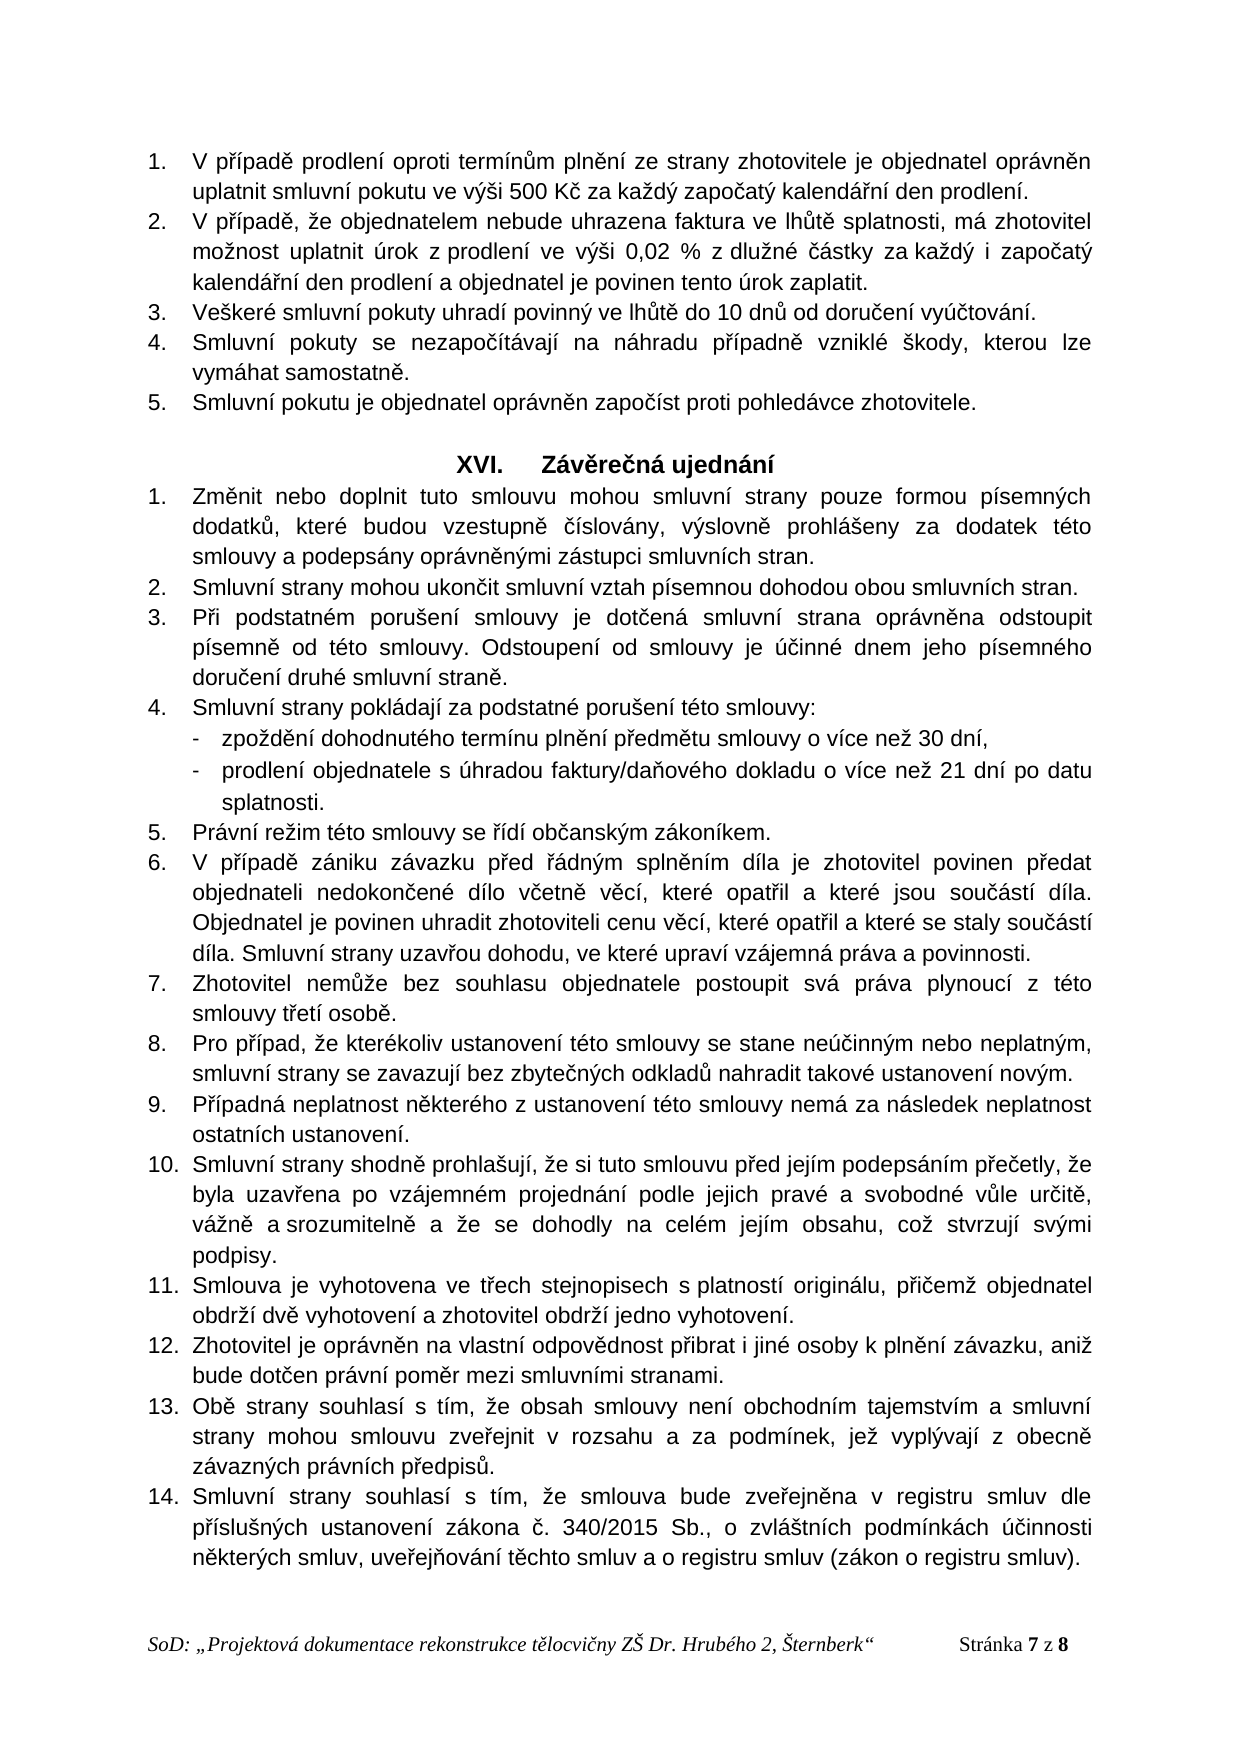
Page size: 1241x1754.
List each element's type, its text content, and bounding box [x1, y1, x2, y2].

list Právní režim této smlouvy se řídí občanským zákoníkem. [148, 819, 1092, 845]
list Případná neplatnost některého z ustanovení této smlouvy nemá za následek neplatnost ostatních ustanovení. [148, 1091, 1092, 1147]
list prodlení objednatele s úhradou faktury/daňového dokladu o více než 21 dní po datu splatnosti. [192, 757, 1092, 815]
text 1. V případě prodlení oproti termínům plnění ze strany zhotovitele je objednatel oprávněn uplatnit smluvní pokutu ve výši 500 Kč za každý započatý kalendářní den prodlení. [148, 148, 1092, 204]
list Zhotovitel je oprávněn na vlastní odpovědnost přibrat i jiné osoby k plnění závazku, aniž bude dotčen právní poměr mezi smluvními stranami. [148, 1332, 1092, 1389]
list Smluvní strany souhlasí s tím, že smlouva bude zveřejněna v registru smluv dle příslušných ustanovení zákona č. 340/2015 Sb., o zvláštních podmínkách účinnosti některých smluv, uveřejňování těchto smluv a o registru smluv (zákon o registru smluv). [148, 1483, 1092, 1570]
list Pro případ, že kterékoliv ustanovení této smlouvy se stane neúčinným nebo neplatným, smluvní strany se zavazují bez zbytečných odkladů nahradit takové ustanovení novým. [148, 1030, 1092, 1087]
text 5. Smluvní pokutu je objednatel oprávněn započíst proti pohledávce zhotovitele. [148, 389, 1092, 416]
list Při podstatném porušení smlouvy je dotčená smluvní strana oprávněna odstoupit písemně od této smlouvy. Odstoupení od smlouvy je účinné dnem jeho písemného doručení druhé smluvní straně. [148, 604, 1092, 690]
list Závěrečná ujednání [185, 450, 1092, 478]
list zpoždění dohodnutého termínu plnění předmětu smlouvy o více než 30 dní, [192, 724, 1092, 752]
text 3. Veškeré smluvní pokuty uhradí povinný ve lhůtě do 10 dnů od doručení vyúčtování. [148, 299, 1092, 325]
list Obě strany souhlasí s tím, že obsah smlouvy není obchodním tajemstvím a smluvní strany mohou smlouvu zveřejnit v rozsahu a za podmínek, jež vyplývají z obecně závazných právních předpisů. [148, 1393, 1092, 1479]
list Smlouva je vyhotovena ve třech stejnopisech s platností originálu, přičemž objednatel obdrží dvě vyhotovení a zhotovitel obdrží jedno vyhotovení. [148, 1272, 1092, 1328]
list Smluvní strany mohou ukončit smluvní vztah písemnou dohodou obou smluvních stran. [148, 573, 1092, 600]
text 2. V případě, že objednatelem nebude uhrazena faktura ve lhůtě splatnosti, má zhotovitel možnost uplatnit úrok z prodlení ve výši 0,02 % z dlužné částky za každý i započatý kalendářní den prodlení a objednatel je povinen tento úrok zaplatit. [148, 208, 1092, 295]
list Změnit nebo doplnit tuto smlouvu mohou smluvní strany pouze formou písemných dodatků, které budou vzestupně číslovány, výslovně prohlášeny za dodatek této smlouvy a podepsány oprávněnými zástupci smluvních stran. [148, 483, 1092, 569]
list Smluvní strany shodně prohlašují, že si tuto smlouvu před jejím podepsáním přečetly, že byla uzavřena po vzájemném projednání podle jejich pravé a svobodné vůle určitě, vážně a srozumitelně a že se dohodly na celém jejím obsahu, což stvrzují svými podpisy. [148, 1151, 1092, 1268]
list V případě zániku závazku před řádným splněním díla je zhotovitel povinen předat objednateli nedokončené dílo včetně věcí, které opatřil a které jsou součástí díla. Objednatel je povinen uhradit zhotoviteli cenu věcí, které opatřil a které se staly součástí díla. Smluvní strany uzavřou dohodu, ve které upraví vzájemná práva a povinnosti. [148, 849, 1092, 966]
list Smluvní strany pokládají za podstatné porušení této smlouvy: [148, 694, 1092, 721]
text 4. Smluvní pokuty se nezapočítávají na náhradu případně vzniklé škody, kterou lze vymáhat samostatně. [148, 329, 1092, 386]
list Zhotovitel nemůže bez souhlasu objednatele postoupit svá práva plynoucí z této smlouvy třetí osobě. [148, 970, 1092, 1026]
